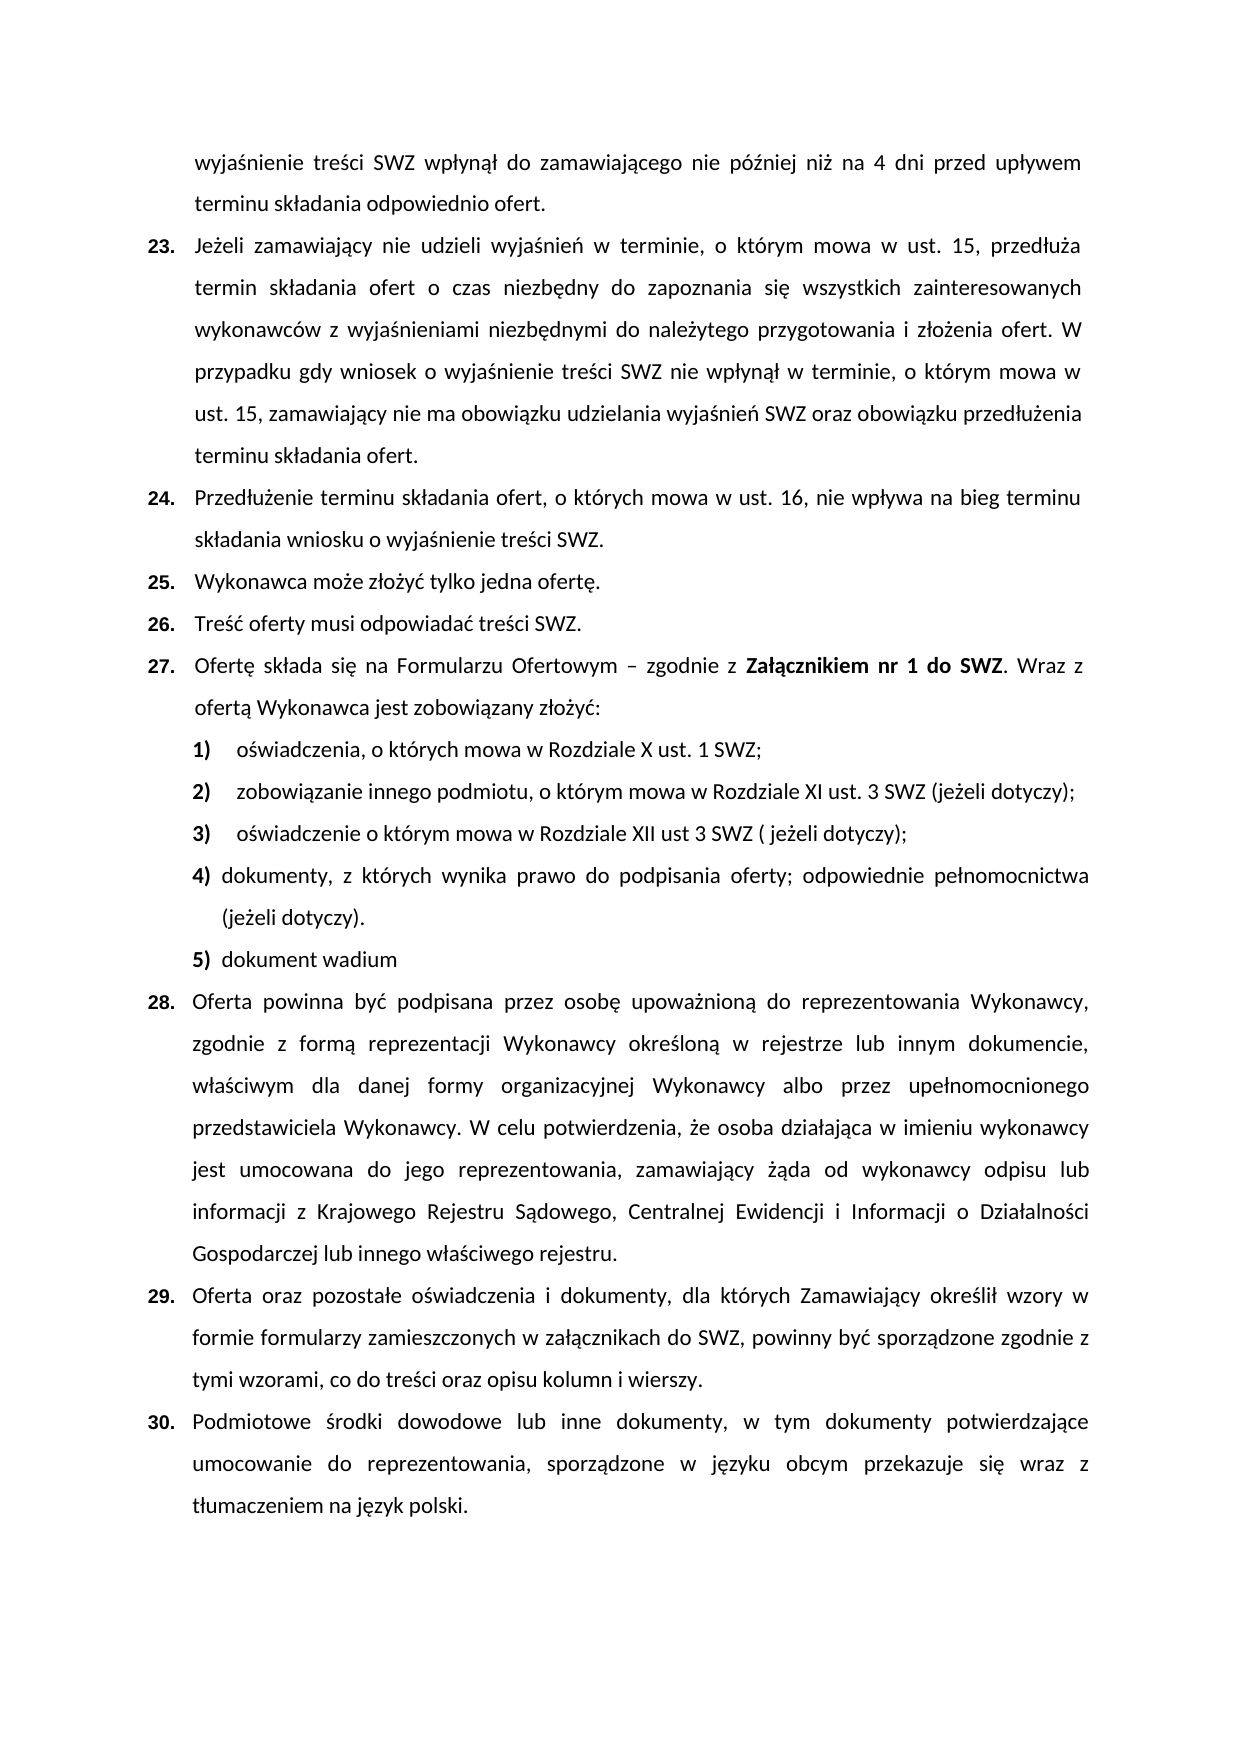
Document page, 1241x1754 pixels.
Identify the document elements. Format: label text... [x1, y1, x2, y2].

list dokumenty, z których wynika prawo do podpisania oferty; odpowiednie pełnomocnictwa (jeżeli dotyczy). [192, 861, 1091, 931]
list Ofertę składa się na Formularzu Ofertowym – zgodnie z Załącznikiem nr 1 do SWZ. Wraz z ofertą Wykonawca jest zobowiązany złożyć: [148, 651, 1083, 721]
list dokument wadium [192, 945, 1091, 973]
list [148, 148, 1083, 218]
list Wykonawca może złożyć tylko jedna ofertę. [148, 567, 1083, 595]
list Oferta oraz pozostałe oświadczenia i dokumenty, dla których Zamawiający określił wzory w formie formularzy zamieszczonych w załącznikach do SWZ, powinny być sporządzone zgodnie z tymi wzorami, co do treści oraz opisu kolumn i wierszy. [148, 1281, 1091, 1393]
list Jeżeli zamawiający nie udzieli wyjaśnień w terminie, o którym mowa w ust. 15, przedłuża termin składania ofert o czas niezbędny do zapoznania się wszystkich zainteresowanych wykonawców z wyjaśnieniami niezbędnymi do należytego przygotowania i złożenia ofert. W przypadku gdy wniosek o wyjaśnienie treści SWZ nie wpłynął w terminie, o którym mowa w ust. 15, zamawiający nie ma obowiązku udzielania wyjaśnień SWZ oraz obowiązku przedłużenia terminu składania ofert. [148, 232, 1083, 469]
list Treść oferty musi odpowiadać treści SWZ. [148, 609, 1083, 637]
list oświadczenie o którym mowa w Rozdziale XII ust 3 SWZ ( jeżeli dotyczy); [192, 819, 1091, 847]
list oświadczenia, o których mowa w Rozdziale X ust. 1 SWZ; [192, 735, 1091, 763]
list zobowiązanie innego podmiotu, o którym mowa w Rozdziale XI ust. 3 SWZ (jeżeli dotyczy); [192, 777, 1091, 805]
list Oferta powinna być podpisana przez osobę upoważnioną do reprezentowania Wykonawcy, zgodnie z formą reprezentacji Wykonawcy określoną w rejestrze lub innym dokumencie, właściwym dla danej formy organizacyjnej Wykonawcy albo przez upełnomocnionego przedstawiciela Wykonawcy. W celu potwierdzenia, że osoba działająca w imieniu wykonawcy jest umocowana do jego reprezentowania, zamawiający żąda od wykonawcy odpisu lub informacji z Krajowego Rejestru Sądowego, Centralnej Ewidencji i Informacji o Działalności Gospodarczej lub innego właściwego rejestru. [148, 987, 1091, 1267]
list Przedłużenie terminu składania ofert, o których mowa w ust. 16, nie wpływa na bieg terminu składania wniosku o wyjaśnienie treści SWZ. [148, 483, 1083, 553]
list Podmiotowe środki dowodowe lub inne dokumenty, w tym dokumenty potwierdzające umocowanie do reprezentowania, sporządzone w języku obcym przekazuje się wraz z tłumaczeniem na język polski. [148, 1407, 1091, 1519]
